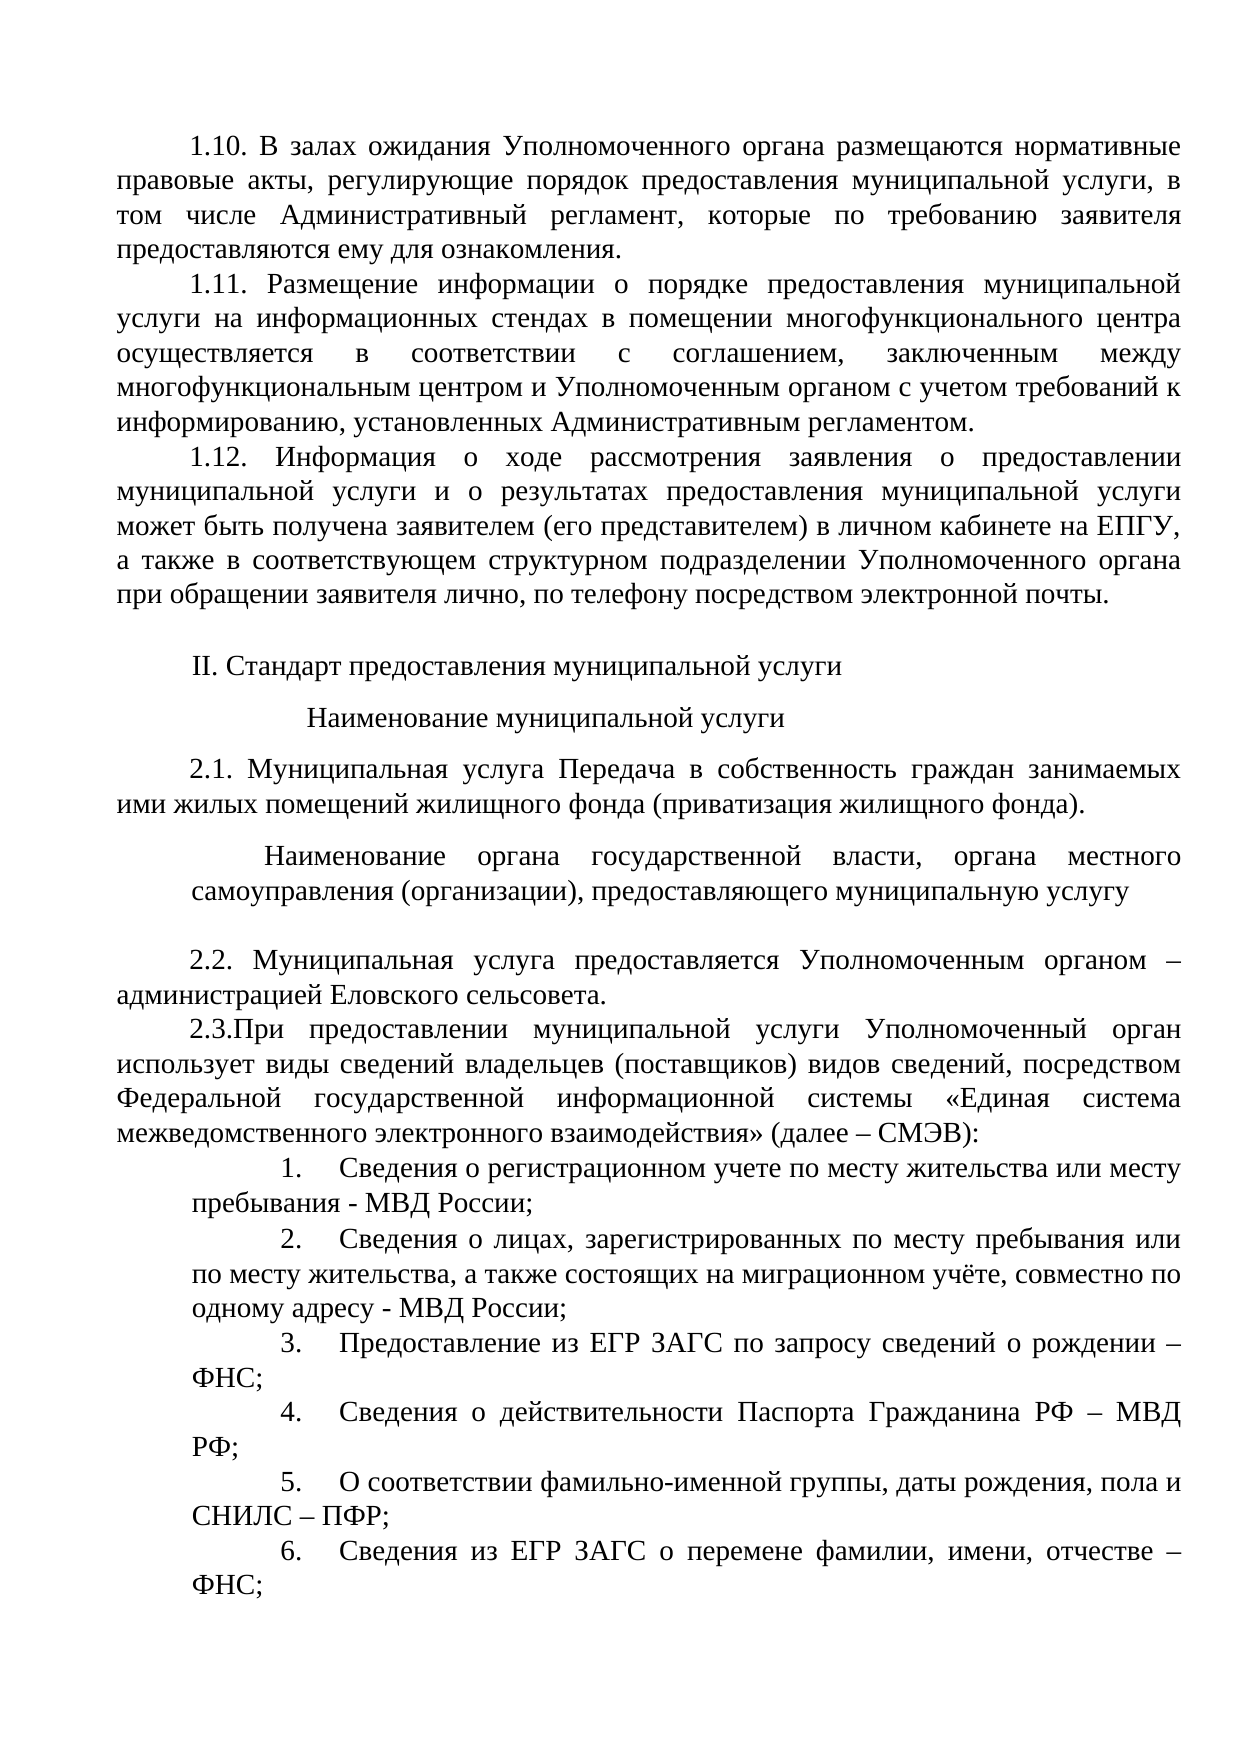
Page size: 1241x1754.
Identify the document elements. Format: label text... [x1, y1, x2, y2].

list Предоставление из ЕГР ЗАГС по запросу сведений о рождении – ФНС; [192, 1325, 1182, 1393]
text II. Стандарт предоставления муниципальной услуги [192, 648, 1182, 681]
list Сведения о регистрационном учете по месту жительства или месту пребывания - МВД России; [192, 1150, 1182, 1220]
list Сведения из ЕГР ЗАГС о перемене фамилии, имени, отчестве – ФНС; [192, 1533, 1182, 1601]
text 1.12. Информация о ходе рассмотрения заявления о предоставлении муниципальной услуги и о результатах предоставления муниципальной услуги может быть получена заявителем (его представителем) в личном кабинете на ЕПГУ, а также в соответствующем структурном подразделении Уполномоченного органа при обращении заявителя лично, по телефону посредством электронной почты. [116, 439, 1182, 610]
text 1.10. В залах ожидания Уполномоченного органа размещаются нормативные правовые акты, регулирующие порядок предоставления муниципальной услуги, в том числе Административный регламент, которые по требованию заявителя предоставляются ему для ознакомления. [116, 128, 1182, 265]
list Сведения о действительности Паспорта Гражданина РФ – МВД РФ; [192, 1394, 1182, 1462]
text Наименование органа государственной власти, органа местного самоуправления (организации), предоставляющего муниципальную услугу [191, 838, 1182, 906]
text 2.2. Муниципальная услуга предоставляется Уполномоченным органом – администрацией Еловского сельсовета. [116, 942, 1182, 1010]
list О соответствии фамильно-именной группы, даты рождения, пола и СНИЛС – ПФР; [192, 1464, 1182, 1532]
text 1.11. Размещение информации о порядке предоставления муниципальной услуги на информационных стендах в помещении многофункционального центра осуществляется в соответствии с соглашением, заключенным между многофункциональным центром и Уполномоченным органом с учетом требований к информированию, установленных Административным регламентом. [116, 266, 1182, 437]
text 2.1. Муниципальная услуга Передача в собственность граждан занимаемых ими жилых помещений жилищного фонда (приватизация жилищного фонда). [116, 751, 1182, 819]
text Наименование муниципальной услуги [306, 700, 1182, 733]
text 2.3.При предоставлении муниципальной услуги Уполномоченный орган использует виды сведений владельцев (поставщиков) видов сведений, посредством Федеральной государственной информационной системы «Единая система межведомственного электронного взаимодействия» (далее – СМЭВ): [116, 1012, 1182, 1149]
list Сведения о лицах, зарегистрированных по месту пребывания или по месту жительства, а также состоящих на миграционном учёте, совместно по одному адресу - МВД России; [192, 1221, 1182, 1324]
